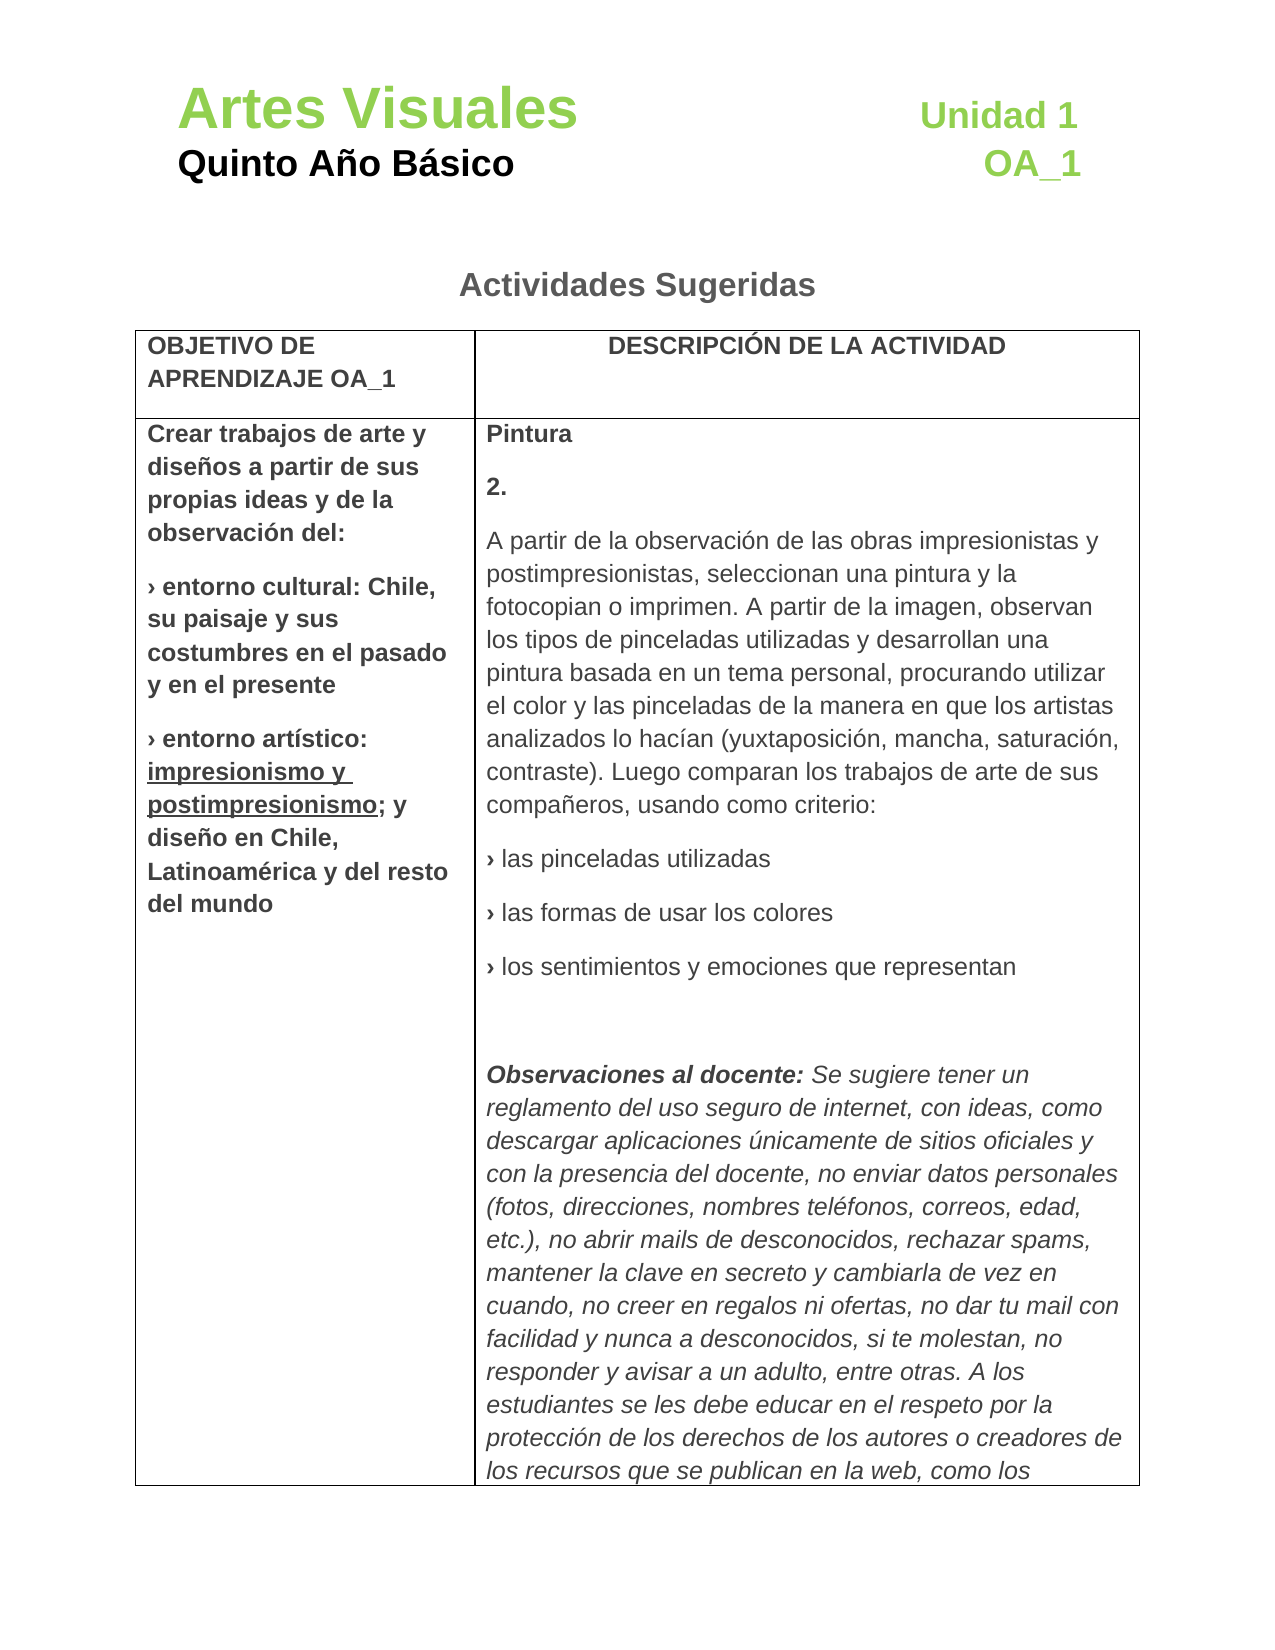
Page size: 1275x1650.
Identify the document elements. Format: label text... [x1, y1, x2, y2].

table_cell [136, 419, 474, 1485]
text Actividades Sugeridas [177, 265, 1098, 303]
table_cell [476, 419, 1139, 1485]
table_header DESCRIPCIÓN DE LA ACTIVIDAD [476, 331, 1139, 417]
table_header OBJETIVO DE APRENDIZAJE OA_1 [136, 331, 474, 417]
